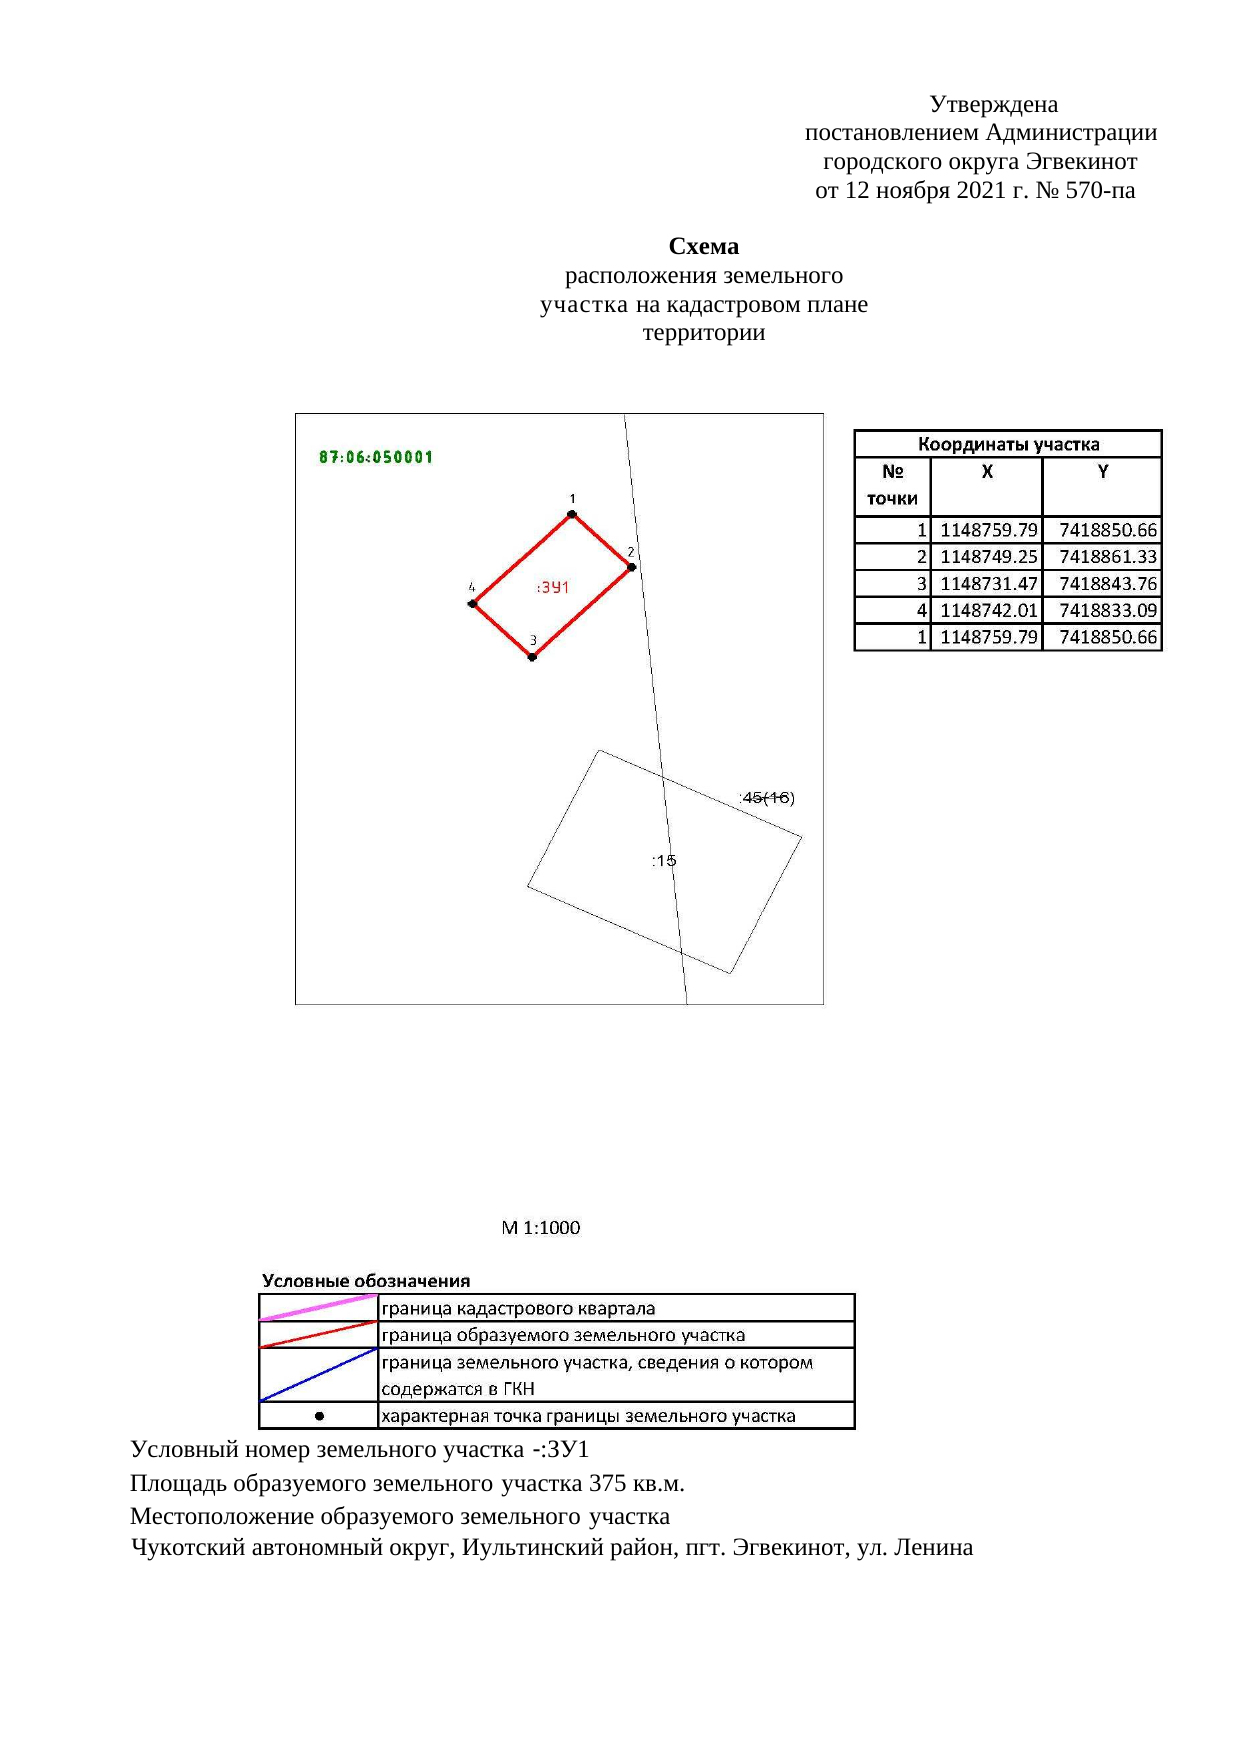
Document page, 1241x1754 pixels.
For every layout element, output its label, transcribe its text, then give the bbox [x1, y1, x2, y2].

text Схема [526, 231, 882, 260]
text Площадь образуемого земельного участка 375 кв.м. [129, 1468, 761, 1497]
text Условный номер земельного участка ‐:ЗУ1 [129, 1433, 761, 1464]
text от 12 ноября 2021 г. № 570-па [712, 175, 1157, 204]
picture [129, 413, 1175, 1432]
text постановлением Администрации [112, 117, 1157, 146]
text Местоположение образуемого земельного участка [129, 1501, 673, 1530]
text городского округа Эгвекинот [112, 146, 1157, 175]
text расположения земельного участка на кадастровом плане территории [527, 260, 882, 346]
text Утверждена [112, 89, 1157, 117]
text Чукотский автономный округ, Иультинский район, пгт. Эгвекинот, ул. Ленина [112, 1532, 1111, 1561]
